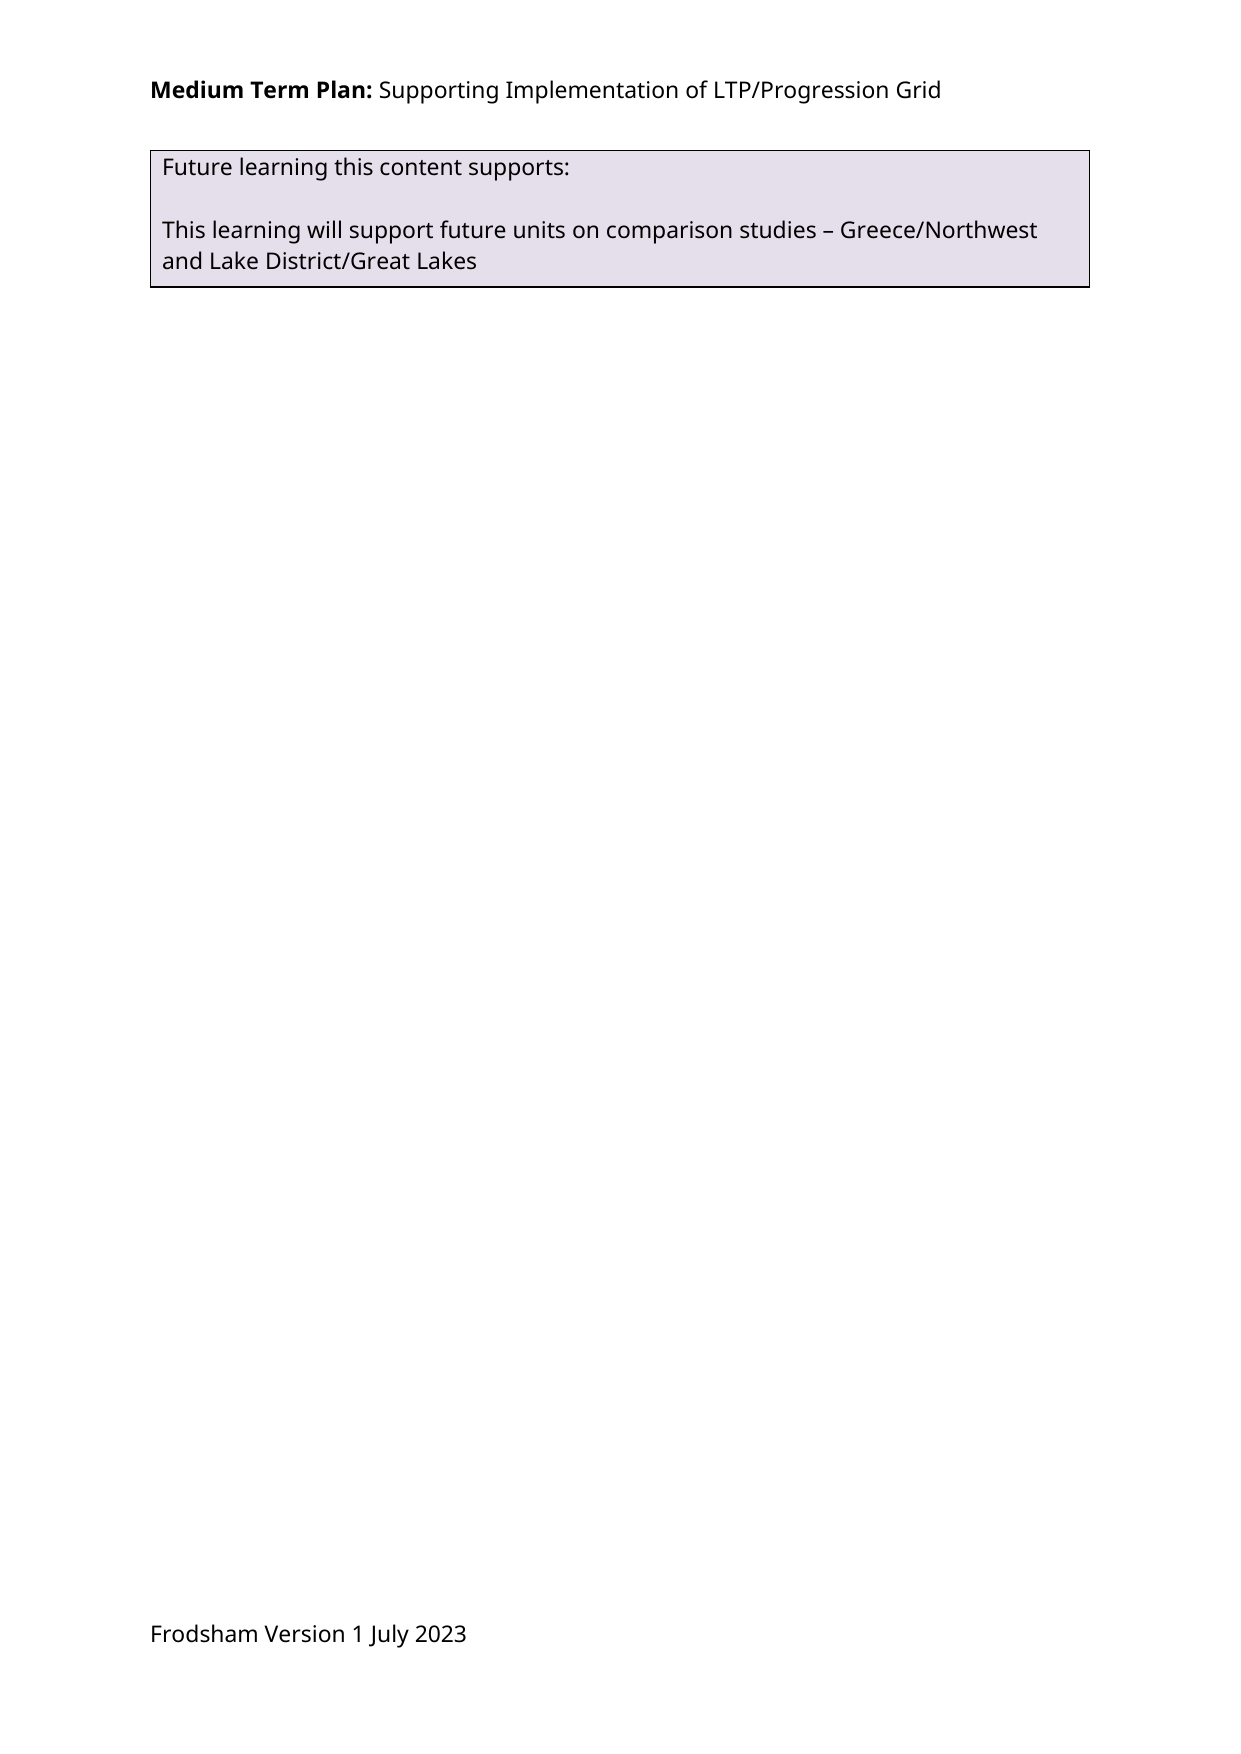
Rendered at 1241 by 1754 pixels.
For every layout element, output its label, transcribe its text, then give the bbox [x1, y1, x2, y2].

table_cell Future learning this content supports: This learning will support future units on comparison studies – Greece/Northwest and Lake District/Great Lakes [151, 151, 1089, 286]
